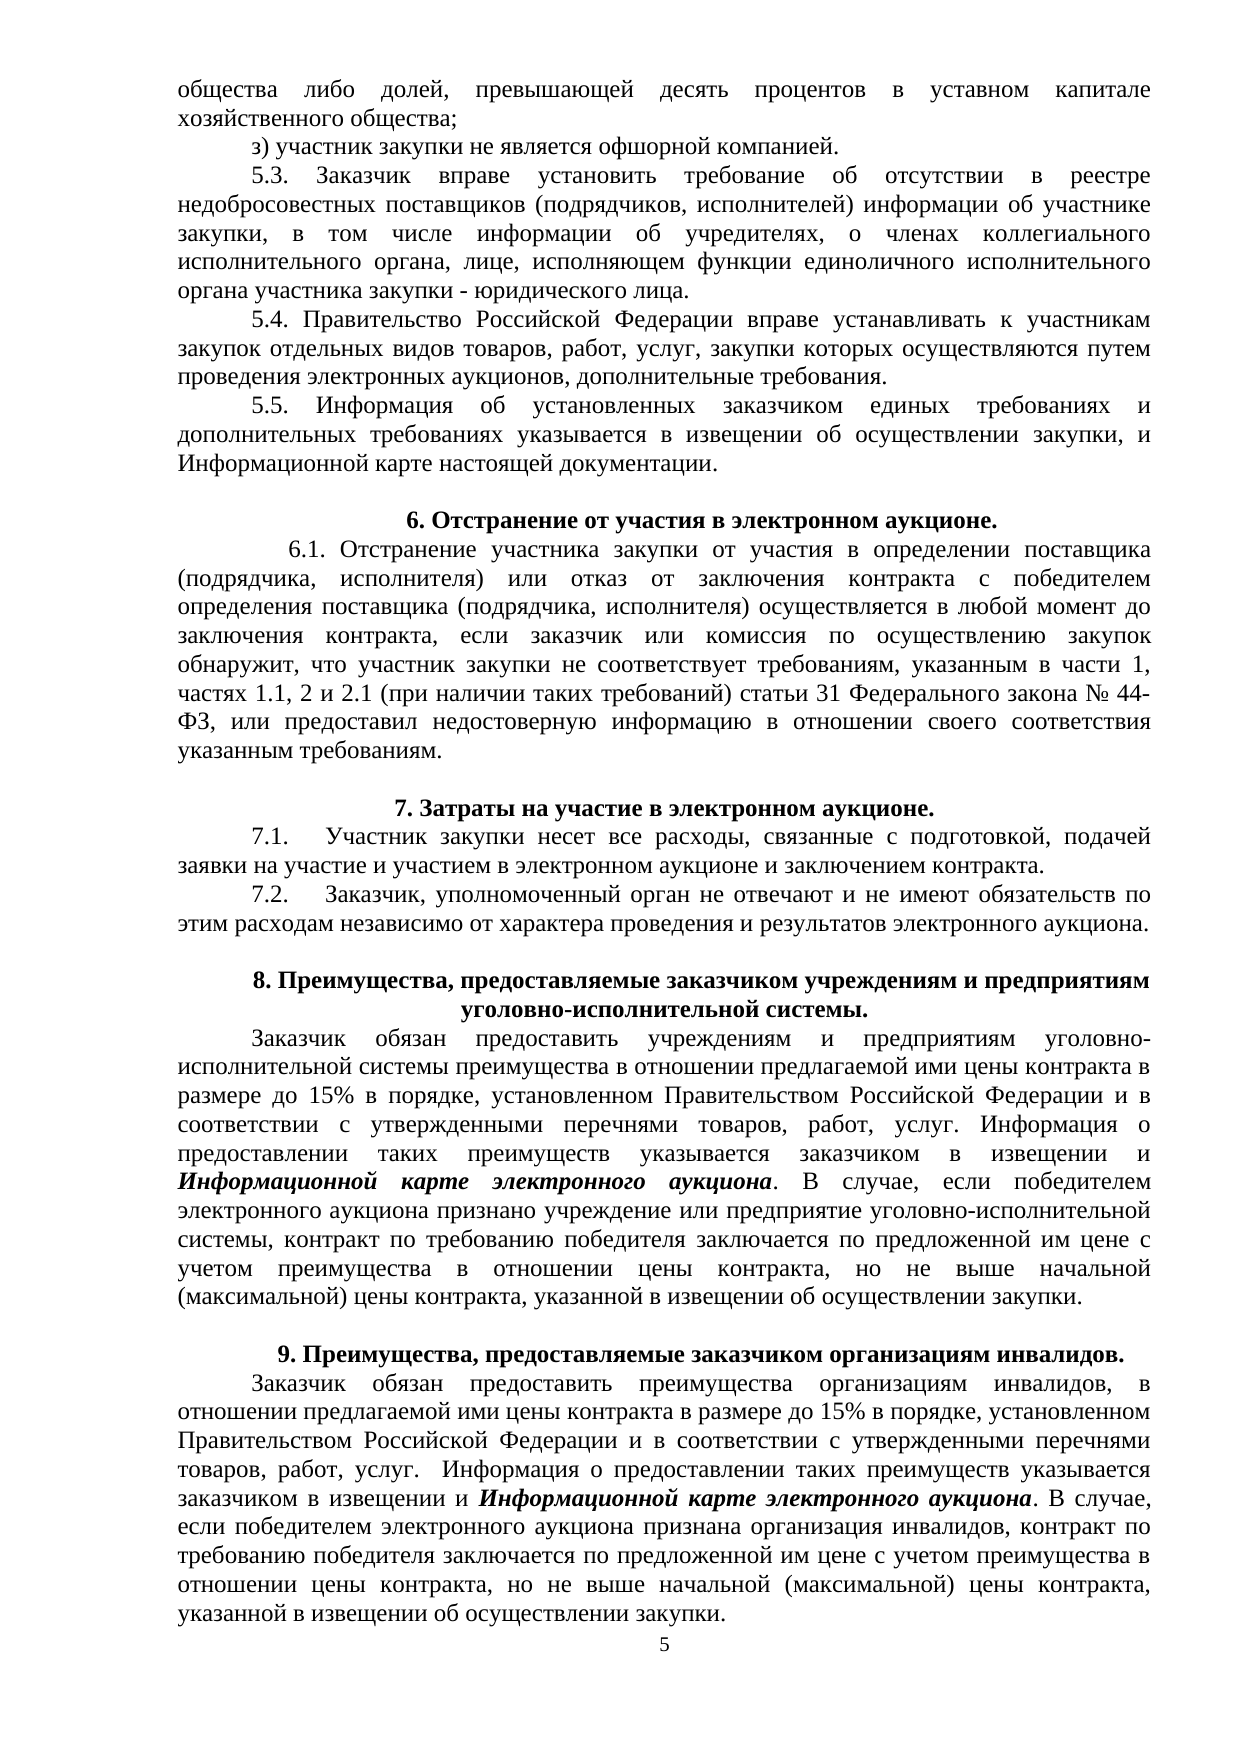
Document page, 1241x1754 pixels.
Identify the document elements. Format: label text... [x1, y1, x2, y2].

text з) участник закупки не является офшорной компанией. [177, 131, 1152, 160]
text Заказчик обязан предоставить преимущества организациям инвалидов, в отношении предлагаемой ими цены контракта в размере до 15% в порядке, установленном Правительством Российской Федерации и в соответствии с утвержденными перечнями товаров, работ, услуг. Информация о предоставлении таких преимуществ указывается заказчиком в извещении и Информационной карте электронного аукциона. В случае, если победителем электронного аукциона признана организация инвалидов, контракт по требованию победителя заключается по предложенной им цене с учетом преимущества в отношении цены контракта, но не выше начальной (максимальной) цены контракта, указанной в извещении об осуществлении закупки. [177, 1368, 1152, 1626]
text 5.3. Заказчик вправе установить требование об отсутствии в реестре недобросовестных поставщиков (подрядчиков, исполнителей) информации об участнике закупки, в том числе информации об учредителях, о членах коллегиального исполнительного органа, лице, исполняющем функции единоличного исполнительного органа участника закупки - юридического лица. [177, 160, 1152, 304]
text Заказчик обязан предоставить учреждениям и предприятиям уголовно-исполнительной системы преимущества в отношении предлагаемой ими цены контракта в размере до 15% в порядке, установленном Правительством Российской Федерации и в соответствии с утвержденными перечнями товаров, работ, услуг. Информация о предоставлении таких преимуществ указывается заказчиком в извещении и Информационной карте электронного аукциона. В случае, если победителем электронного аукциона признано учреждение или предприятие уголовно-исполнительной системы, контракт по требованию победителя заключается по предложенной им цене с учетом преимущества в отношении цены контракта, но не выше начальной (максимальной) цены контракта, указанной в извещении об осуществлении закупки. [177, 1023, 1152, 1310]
list Участник закупки несет все расходы, связанные с подготовкой, подачей заявки на участие и участием в электронном аукционе и заключением контракта. [177, 821, 1152, 879]
text 9. Преимущества, предоставляемые заказчиком организациям инвалидов. [177, 1339, 1152, 1368]
subtitle 7. Затраты на участие в электронном аукционе. [177, 793, 1152, 821]
subtitle 6. Отстранение от участия в электронном аукционе. [252, 505, 1152, 534]
list Заказчик, уполномоченный орган не отвечают и не имеют обязательств по этим расходам независимо от характера проведения и результатов электронного аукциона. [177, 879, 1152, 936]
text 6.1. Отстранение участника закупки от участия в определении поставщика (подрядчика, исполнителя) или отказ от заключения контракта с победителем определения поставщика (подрядчика, исполнителя) осуществляется в любой момент до заключения контракта, если заказчик или комиссия по осуществлению закупок обнаружит, что участник закупки не соответствует требованиям, указанным в части 1, частях 1.1, 2 и 2.1 (при наличии таких требований) статьи 31 Федерального закона № 44-ФЗ, или предоставил недостоверную информацию в отношении своего соответствия указанным требованиям. [177, 534, 1152, 764]
list 8. Преимущества, предоставляемые заказчиком учреждениям и предприятиям уголовно-исполнительной системы. [177, 965, 1152, 1023]
text 5.4. Правительство Российской Федерации вправе устанавливать к участникам закупок отдельных видов товаров, работ, услуг, закупки которых осуществляются путем проведения электронных аукционов, дополнительные требования. [177, 304, 1152, 390]
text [177, 74, 1152, 131]
text 5.5. Информация об установленных заказчиком единых требованиях и дополнительных требованиях указывается в извещении об осуществлении закупки, и Информационной карте настоящей документации. [177, 390, 1152, 476]
